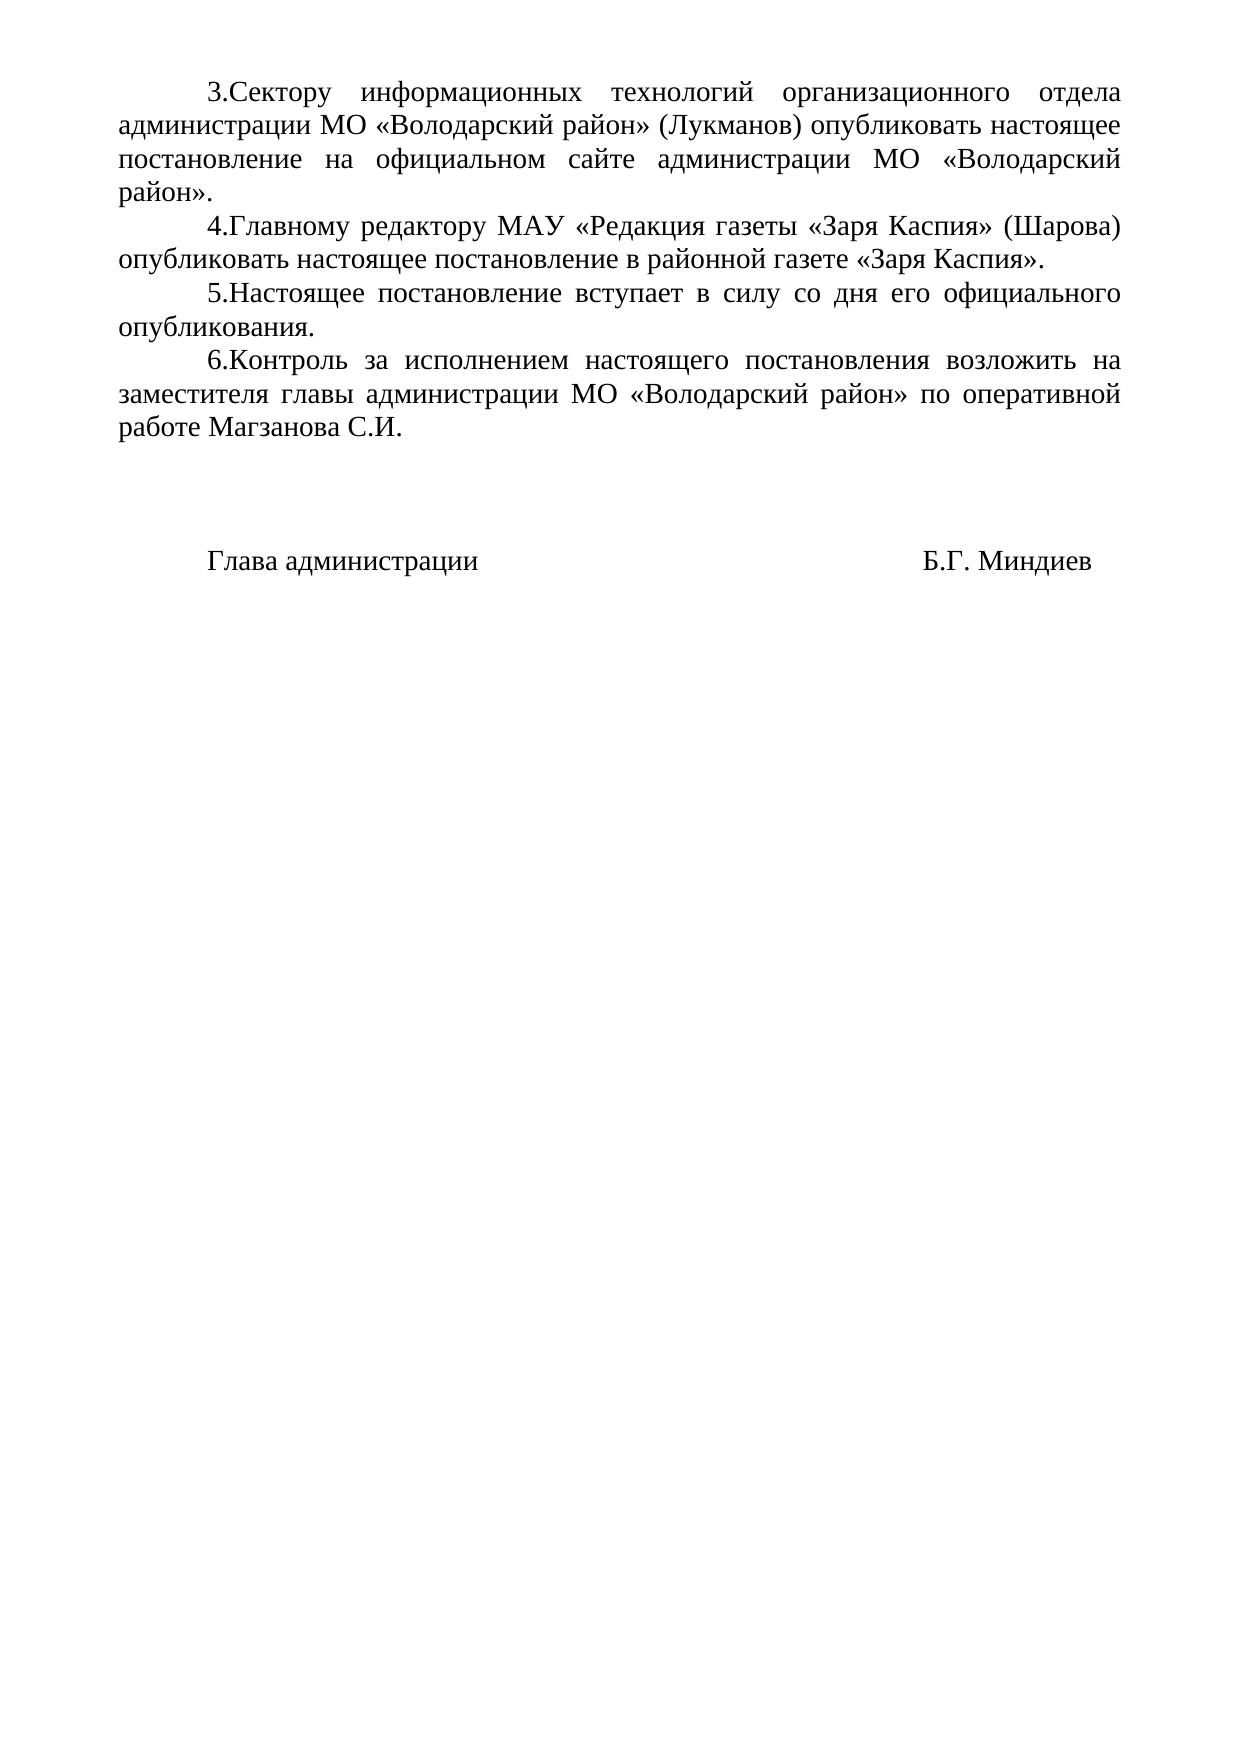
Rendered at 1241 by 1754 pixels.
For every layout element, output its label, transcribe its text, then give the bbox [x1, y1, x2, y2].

text 3.Сектору информационных технологий организационного отдела администрации МО «Володарский район» (Лукманов) опубликовать настоящее постановление на официальном сайте администрации МО «Володарский район». [118, 74, 1122, 208]
text 4.Главному редактору МАУ «Редакция газеты «Заря Каспия» (Шарова) опубликовать настоящее постановление в районной газете «Заря Каспия». [118, 208, 1122, 275]
text 6.Контроль за исполнением настоящего постановления возложить на заместителя главы администрации МО «Володарский район» по оперативной работе Магзанова С.И. [118, 342, 1122, 443]
text 5.Настоящее постановление вступает в силу со дня его официального опубликования. [118, 275, 1122, 342]
text Глава администрации Б.Г. Миндиев [118, 543, 1122, 577]
